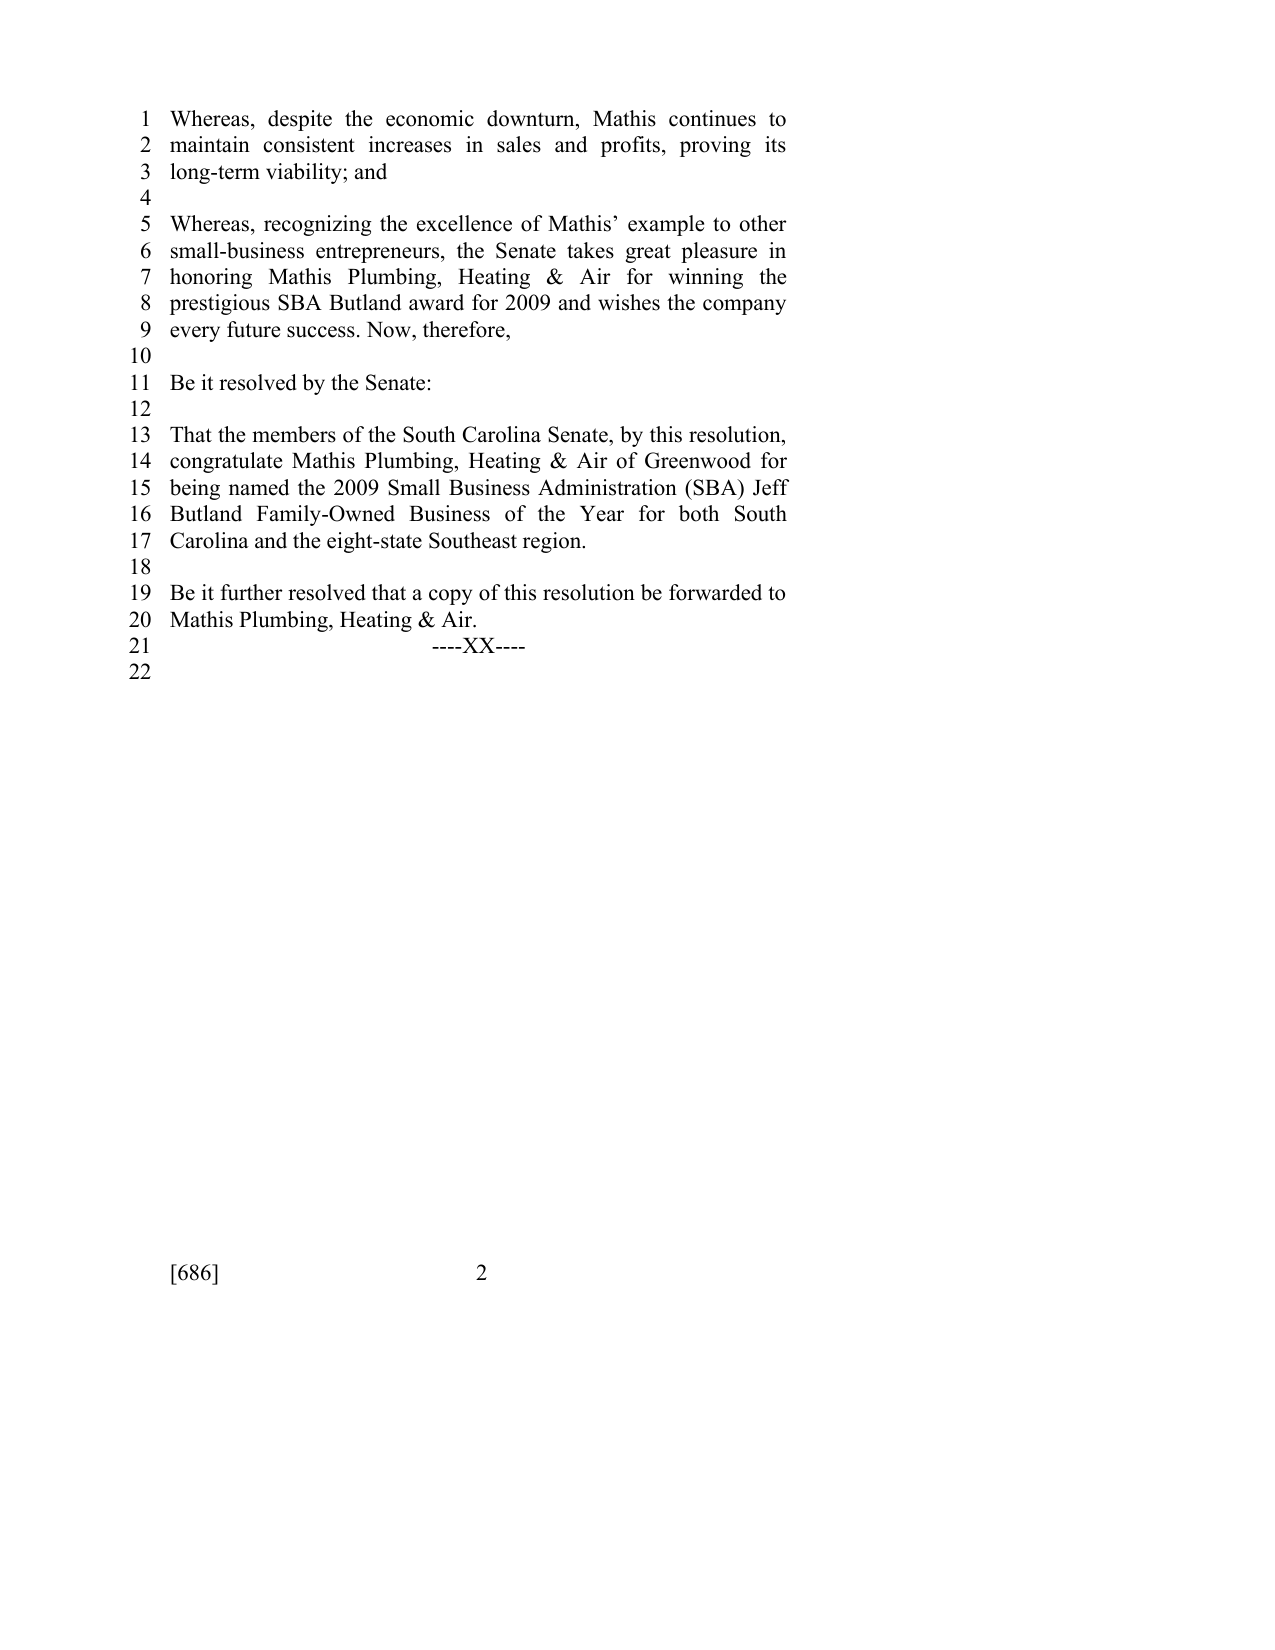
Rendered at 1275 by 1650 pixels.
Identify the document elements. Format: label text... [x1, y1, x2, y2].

text Whereas, despite the economic downturn, Mathis continues to maintain consistent increases in sales and profits, proving its long-term viability; and [169, 105, 787, 184]
text Be it further resolved that a copy of this resolution be forwarded to Mathis Plumbing, Heating & Air. [169, 579, 787, 632]
text That the members of the South Carolina Senate, by this resolution, congratulate Mathis Plumbing, Heating & Air of Greenwood for being named the 2009 Small Business Administration (SBA) Jeff Butland Family-Owned Business of the Year for both South Carolina and the eight-state Southeast region. [169, 421, 787, 553]
text Whereas, recognizing the excellence of Mathis’ example to other small-business entrepreneurs, the Senate takes great pleasure in honoring Mathis Plumbing, Heating & Air for winning the prestigious SBA Butland award for 2009 and wishes the company every future success. Now, therefore, [169, 210, 787, 342]
text Be it resolved by the Senate: [169, 368, 787, 395]
text ----XX---- [169, 632, 787, 658]
